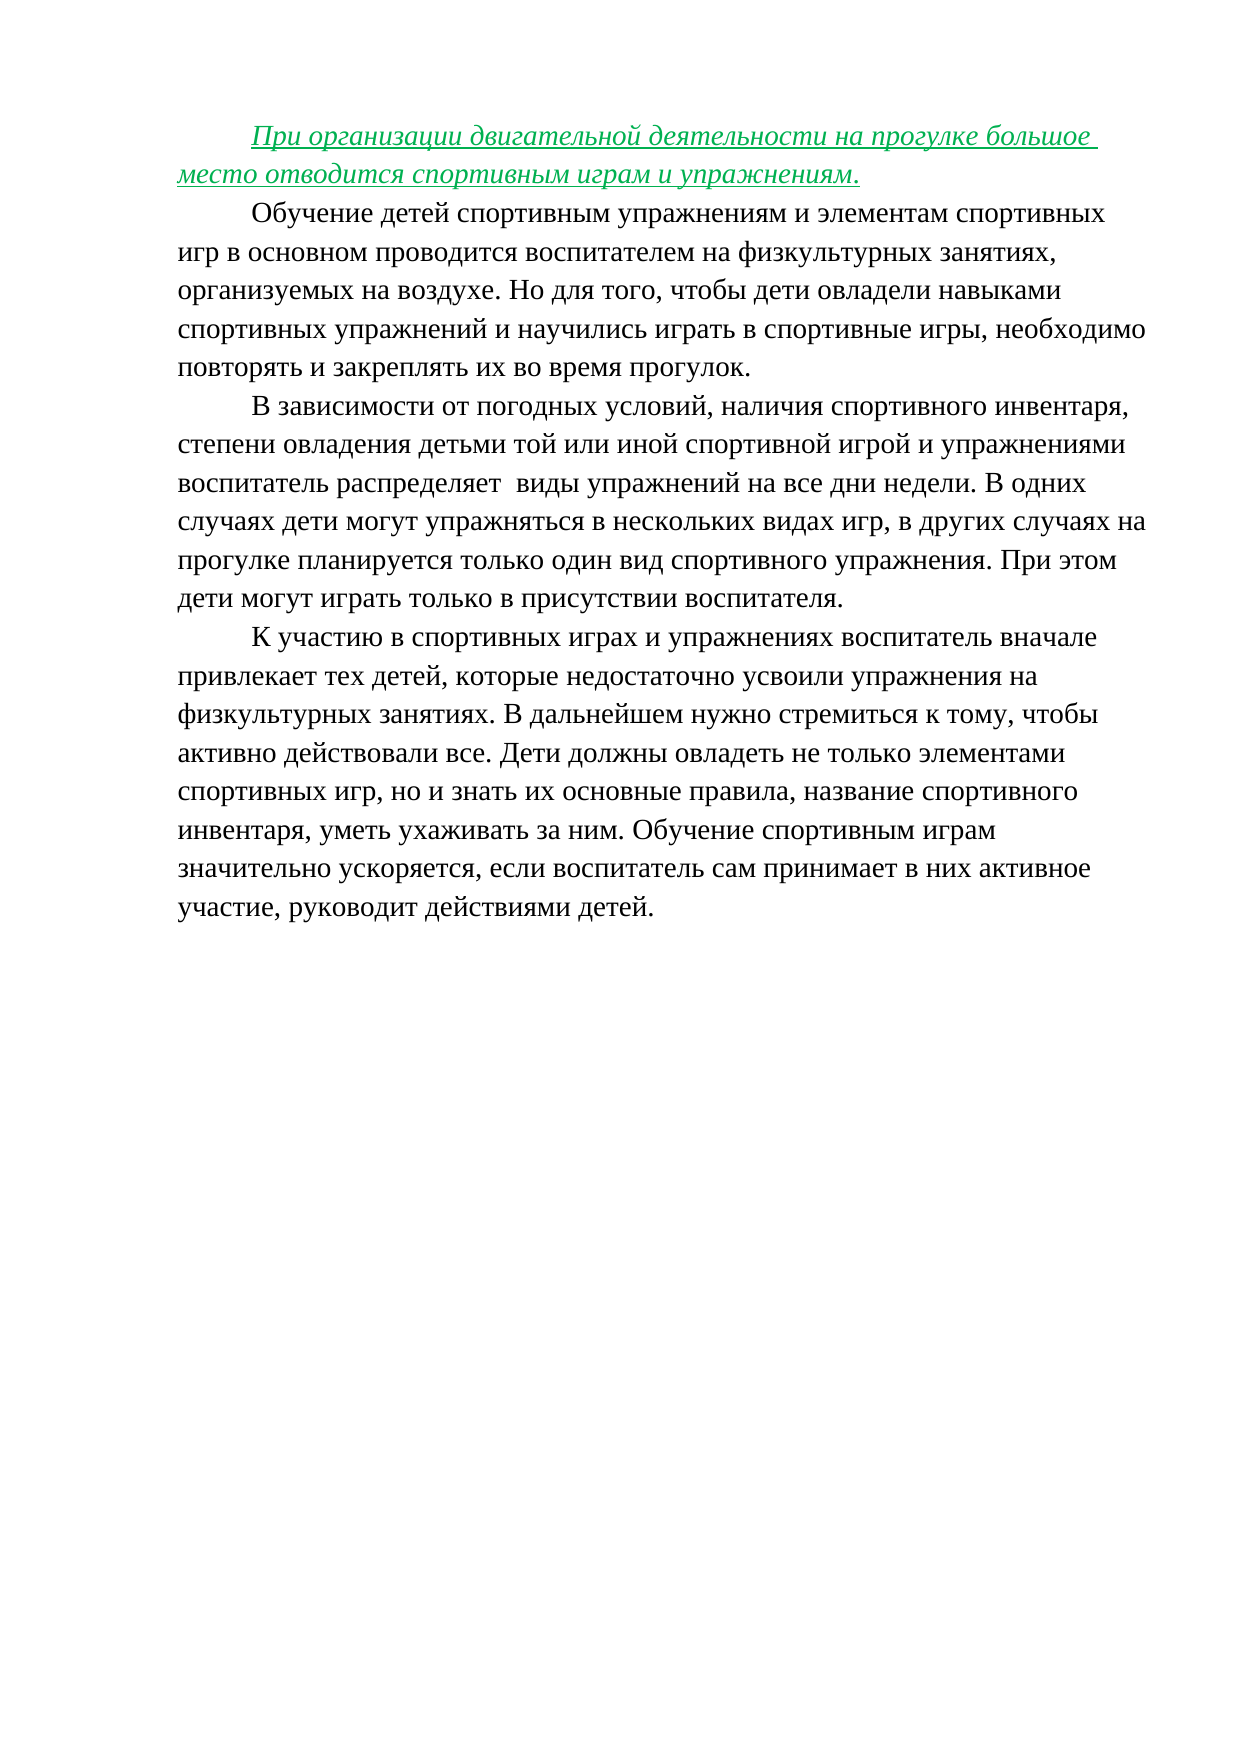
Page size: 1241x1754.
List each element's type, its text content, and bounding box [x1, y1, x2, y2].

text К участию в спортивных играх и упражнениях воспитатель вначале привлекает тех детей, которые недостаточно усвоили упражнения на физкультурных занятиях. В дальнейшем нужно стремиться к тому, чтобы активно действовали все. Дети должны овладеть не только элементами спортивных игр, но и знать их основные правила, название спортивного инвентаря, уметь ухаживать за ним. Обучение спортивным играм значительно ускоряется, если воспитатель сам принимает в них активное участие, руководит действиями детей. [177, 619, 1152, 922]
text При организации двигательной деятельности на прогулке большое место отводится спортивным играм и упражнениям. [177, 118, 1152, 190]
text Обучение детей спортивным упражнениям и элементам спортивных игр в основном проводится воспитателем на физкультурных занятиях, организуемых на воздухе. Но для того, чтобы дети овладели навыками спортивных упражнений и научились играть в спортивные игры, необходимо повторять и закреплять их во время прогулок. [177, 195, 1152, 383]
text В зависимости от погодных условий, наличия спортивного инвентаря, степени овладения детьми той или иной спортивной игрой и упражнениями воспитатель распределяет виды упражнений на все дни недели. В одних случаях дети могут упражняться в нескольких видах игр, в других случаях на прогулке планируется только один вид спортивного упражнения. При этом дети могут играть только в присутствии воспитателя. [177, 388, 1152, 614]
